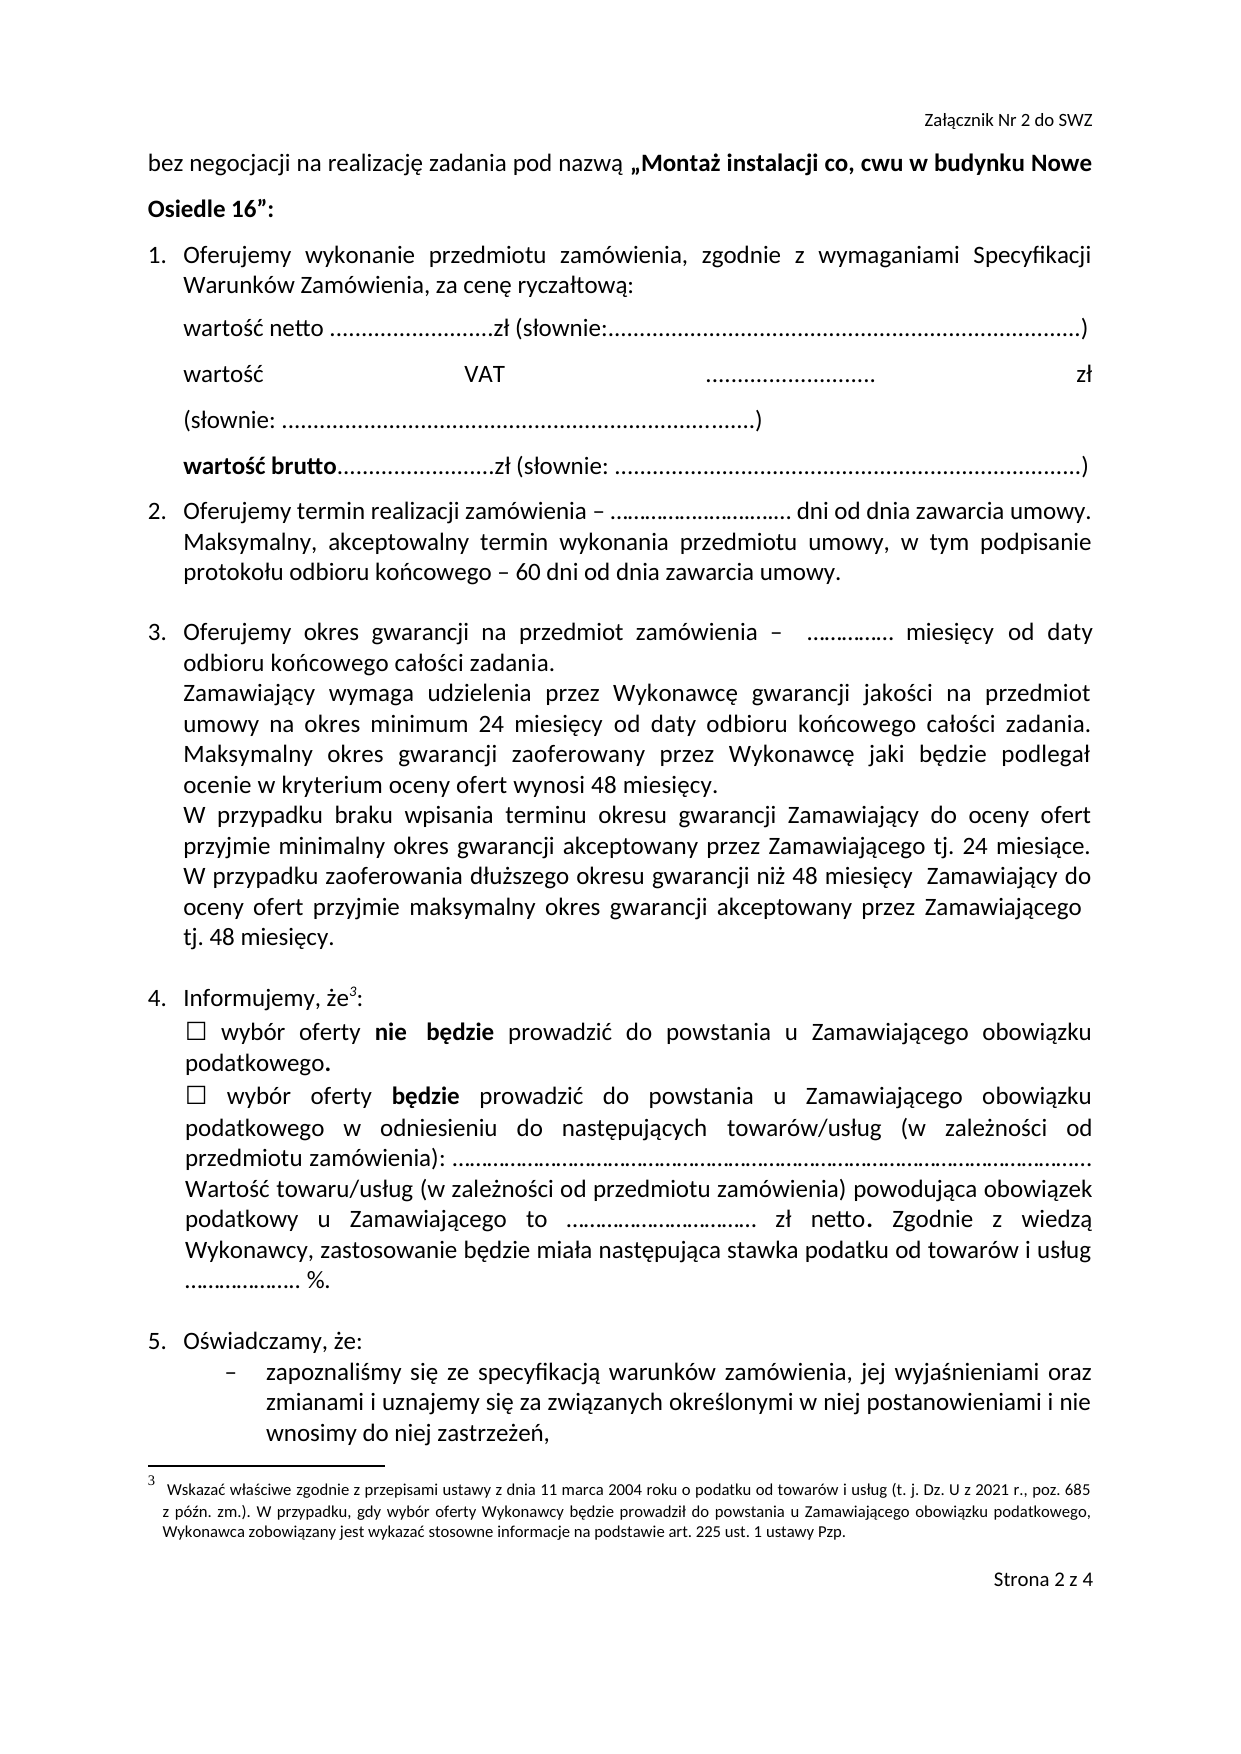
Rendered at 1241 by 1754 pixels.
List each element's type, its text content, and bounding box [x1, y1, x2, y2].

text wartość VAT ........................... zł (słownie: ...........................................................................) [183, 358, 1093, 434]
text wartość brutto.........................zł (słownie: ..........................................................................) [183, 450, 1093, 480]
list Oświadczamy, że: [148, 1325, 1093, 1356]
text wybór oferty nie będzie prowadzić do powstania u Zamawiającego obowiązku podatkowego. [185, 1013, 1093, 1078]
text wartość netto ..........................zł (słownie:...........................................................................) [183, 313, 1093, 343]
text W przypadku braku wpisania terminu okresu gwarancji Zamawiający do oceny ofert przyjmie minimalny okres gwarancji akceptowany przez Zamawiającego tj. 24 miesiące. W przypadku zaoferowania dłuższego okresu gwarancji niż 48 miesięcy Zamawiający do oceny ofert przyjmie maksymalny okres gwarancji akceptowany przez Zamawiającego tj. 48 miesięcy. [183, 799, 1093, 952]
list zapoznaliśmy się ze specyfikacją warunków zamówienia, jej wyjaśnieniami oraz zmianami i uznajemy się za związanych określonymi w niej postanowieniami i nie wnosimy do niej zastrzeżeń, [224, 1356, 1093, 1447]
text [148, 148, 1093, 224]
text Maksymalny, akceptowalny termin wykonania przedmiotu umowy, w tym podpisanie protokołu odbioru końcowego – 60 dni od dnia zawarcia umowy. [183, 526, 1093, 587]
list Oferujemy okres gwarancji na przedmiot zamówienia – …………… miesięcy od daty odbioru końcowego całości zadania. [148, 616, 1093, 677]
text Zamawiający wymaga udzielenia przez Wykonawcę gwarancji jakości na przedmiot umowy na okres minimum 24 miesięcy od daty odbioru końcowego całości zadania. Maksymalny okres gwarancji zaoferowany przez Wykonawcę jaki będzie podlegał ocenie w kryterium oceny ofert wynosi 48 miesięcy. [183, 677, 1093, 799]
text wybór oferty będzie prowadzić do powstania u Zamawiającego obowiązku podatkowego w odniesieniu do następujących towarów/usług (w zależności od przedmiotu zamówienia): ………………………………………………………………………………………………... Wartość towaru/usług (w zależności od przedmiotu zamówienia) powodująca obowiązek podatkowy u Zamawiającego to …………………………… zł netto. Zgodnie z wiedzą Wykonawcy, zastosowanie będzie miała następująca stawka podatku od towarów i usług ……………….. %. [185, 1078, 1093, 1295]
list Oferujemy wykonanie przedmiotu zamówienia, zgodnie z wymaganiami Specyfikacji Warunków Zamówienia, za cenę ryczałtową: [148, 239, 1093, 300]
list Oferujemy termin realizacji zamówienia – ……………..…….….… dni od dnia zawarcia umowy. [148, 496, 1093, 526]
list Informujemy, że: [148, 983, 1093, 1013]
